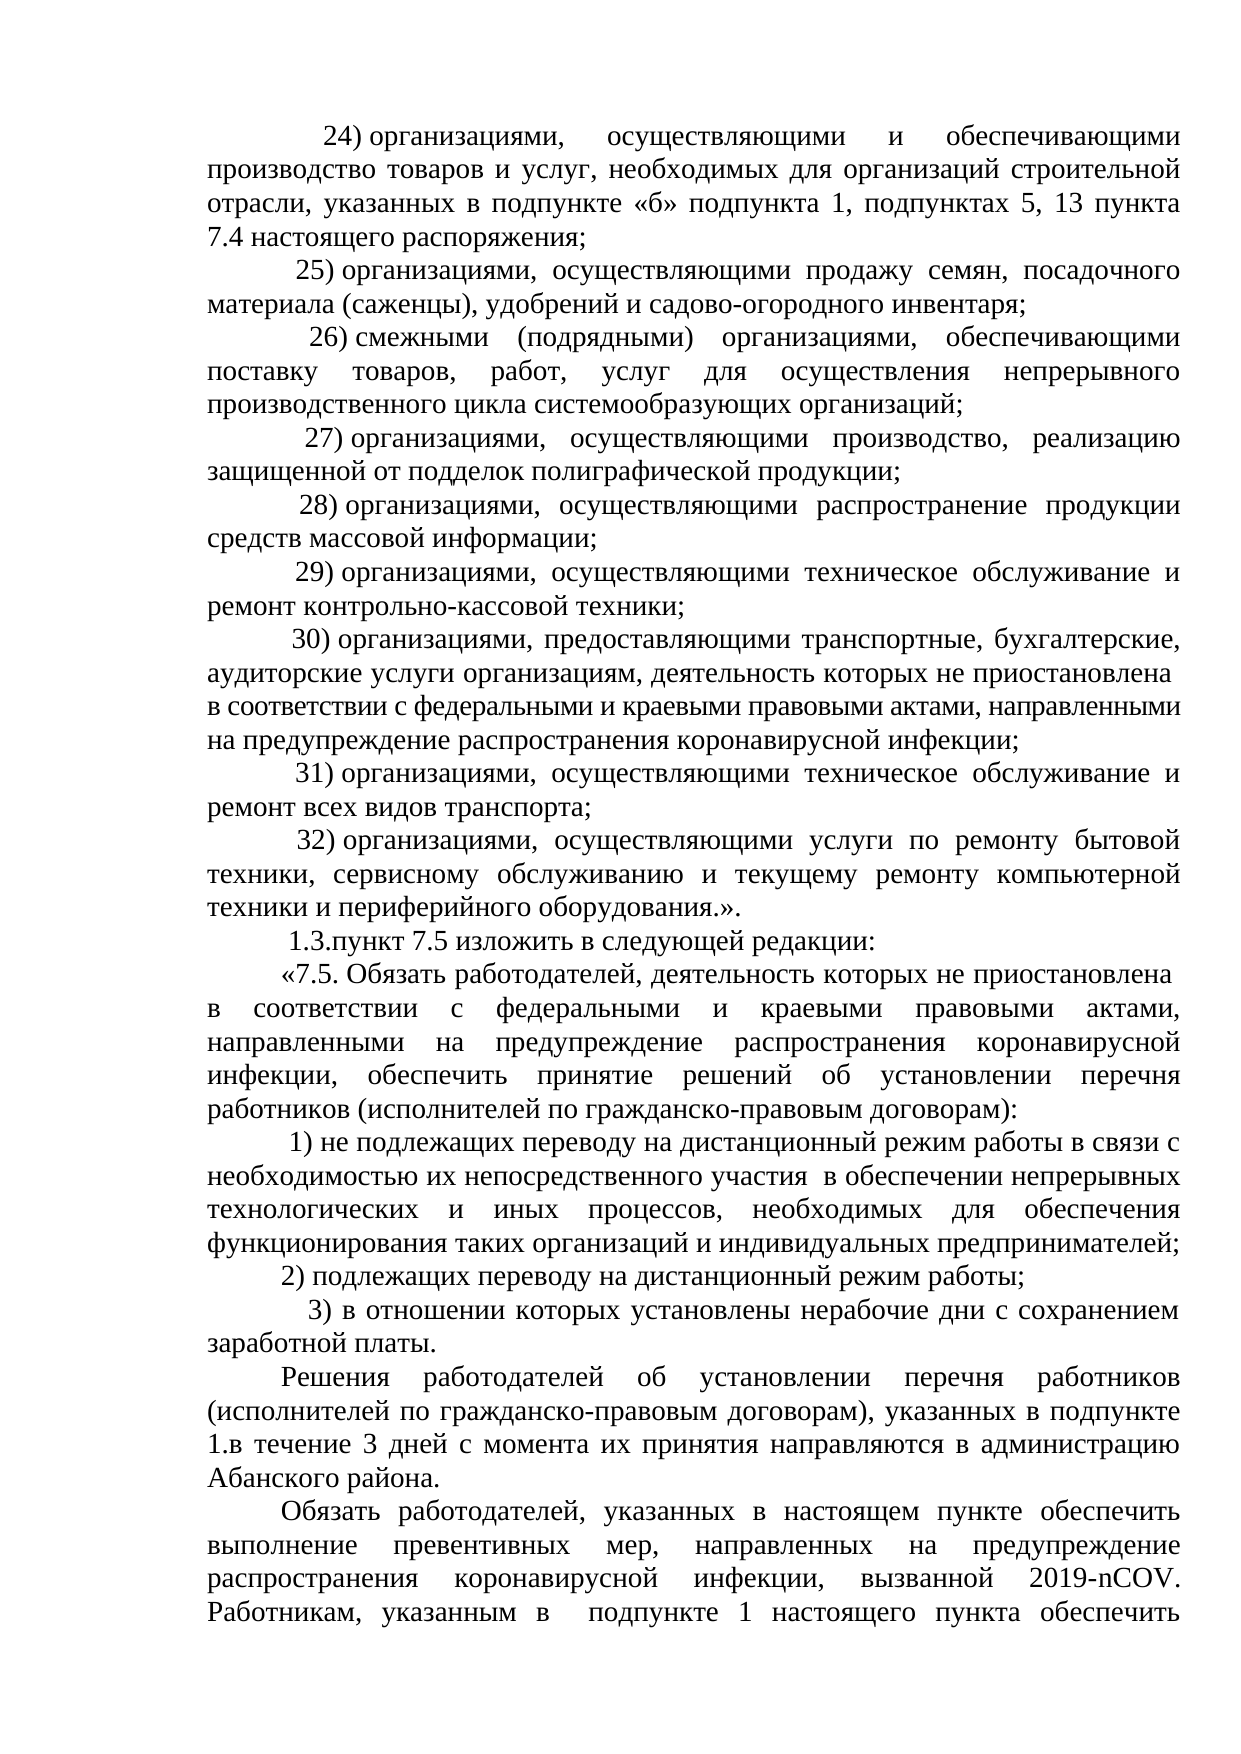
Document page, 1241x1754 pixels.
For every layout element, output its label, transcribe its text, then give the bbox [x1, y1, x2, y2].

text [207, 1493, 1181, 1627]
text Решения работодателей об установлении перечня работников (исполнителей по гражданско-правовым договорам), указанных в подпункте 1.в течение 3 дней с момента их принятия направляются в администрацию Абанского района. [207, 1359, 1181, 1493]
text 28) организациями, осуществляющими распространение продукции средств массовой информации; [207, 487, 1181, 554]
text 3) в отношении которых установлены нерабочие дни с сохранением заработной платы. [207, 1292, 1181, 1359]
text 27) организациями, осуществляющими производство, реализацию защищенной от подделок полиграфической продукции; [207, 420, 1181, 487]
text 25) организациями, осуществляющими продажу семян, посадочного материала (саженцы), удобрений и садово-огородного инвентаря; [207, 252, 1181, 319]
text 1.3.пункт 7.5 изложить в следующей редакции: [207, 923, 1181, 957]
text 30) организациями, предоставляющими транспортные, бухгалтерские, аудиторские услуги организациям, деятельность которых не приостановлена в соответствии с федеральными и краевыми правовыми актами, направленными на предупреждение распространения коронавирусной инфекции; [207, 621, 1181, 755]
text 32) организациями, осуществляющими услуги по ремонту бытовой техники, сервисному обслуживанию и текущему ремонту компьютерной техники и периферийного оборудования.». [207, 822, 1181, 923]
text 29) организациями, осуществляющими техническое обслуживание и ремонт контрольно-кассовой техники; [207, 554, 1181, 621]
text 2) подлежащих переводу на дистанционный режим работы; [207, 1258, 1181, 1292]
text «7.5. Обязать работодателей, деятельность которых не приостановлена в соответствии с федеральными и краевыми правовыми актами, направленными на предупреждение распространения коронавирусной инфекции, обеспечить принятие решений об установлении перечня работников (исполнителей по гражданско-правовым договорам): [207, 957, 1181, 1124]
text 31) организациями, осуществляющими техническое обслуживание и ремонт всех видов транспорта; [207, 755, 1181, 822]
text 26) смежными (подрядными) организациями, обеспечивающими поставку товаров, работ, услуг для осуществления непрерывного производственного цикла системообразующих организаций; [207, 319, 1181, 420]
text 24) организациями, осуществляющими и обеспечивающими производство товаров и услуг, необходимых для организаций строительной отрасли, указанных в подпункте «б» подпункта 1, подпунктах 5, 13 пункта 7.4 настоящего распоряжения; [207, 118, 1181, 252]
text 1) не подлежащих переводу на дистанционный режим работы в связи с необходимостью их непосредственного участия в обеспечении непрерывных технологических и иных процессов, необходимых для обеспечения функционирования таких организаций и индивидуальных предпринимателей; [207, 1124, 1181, 1258]
